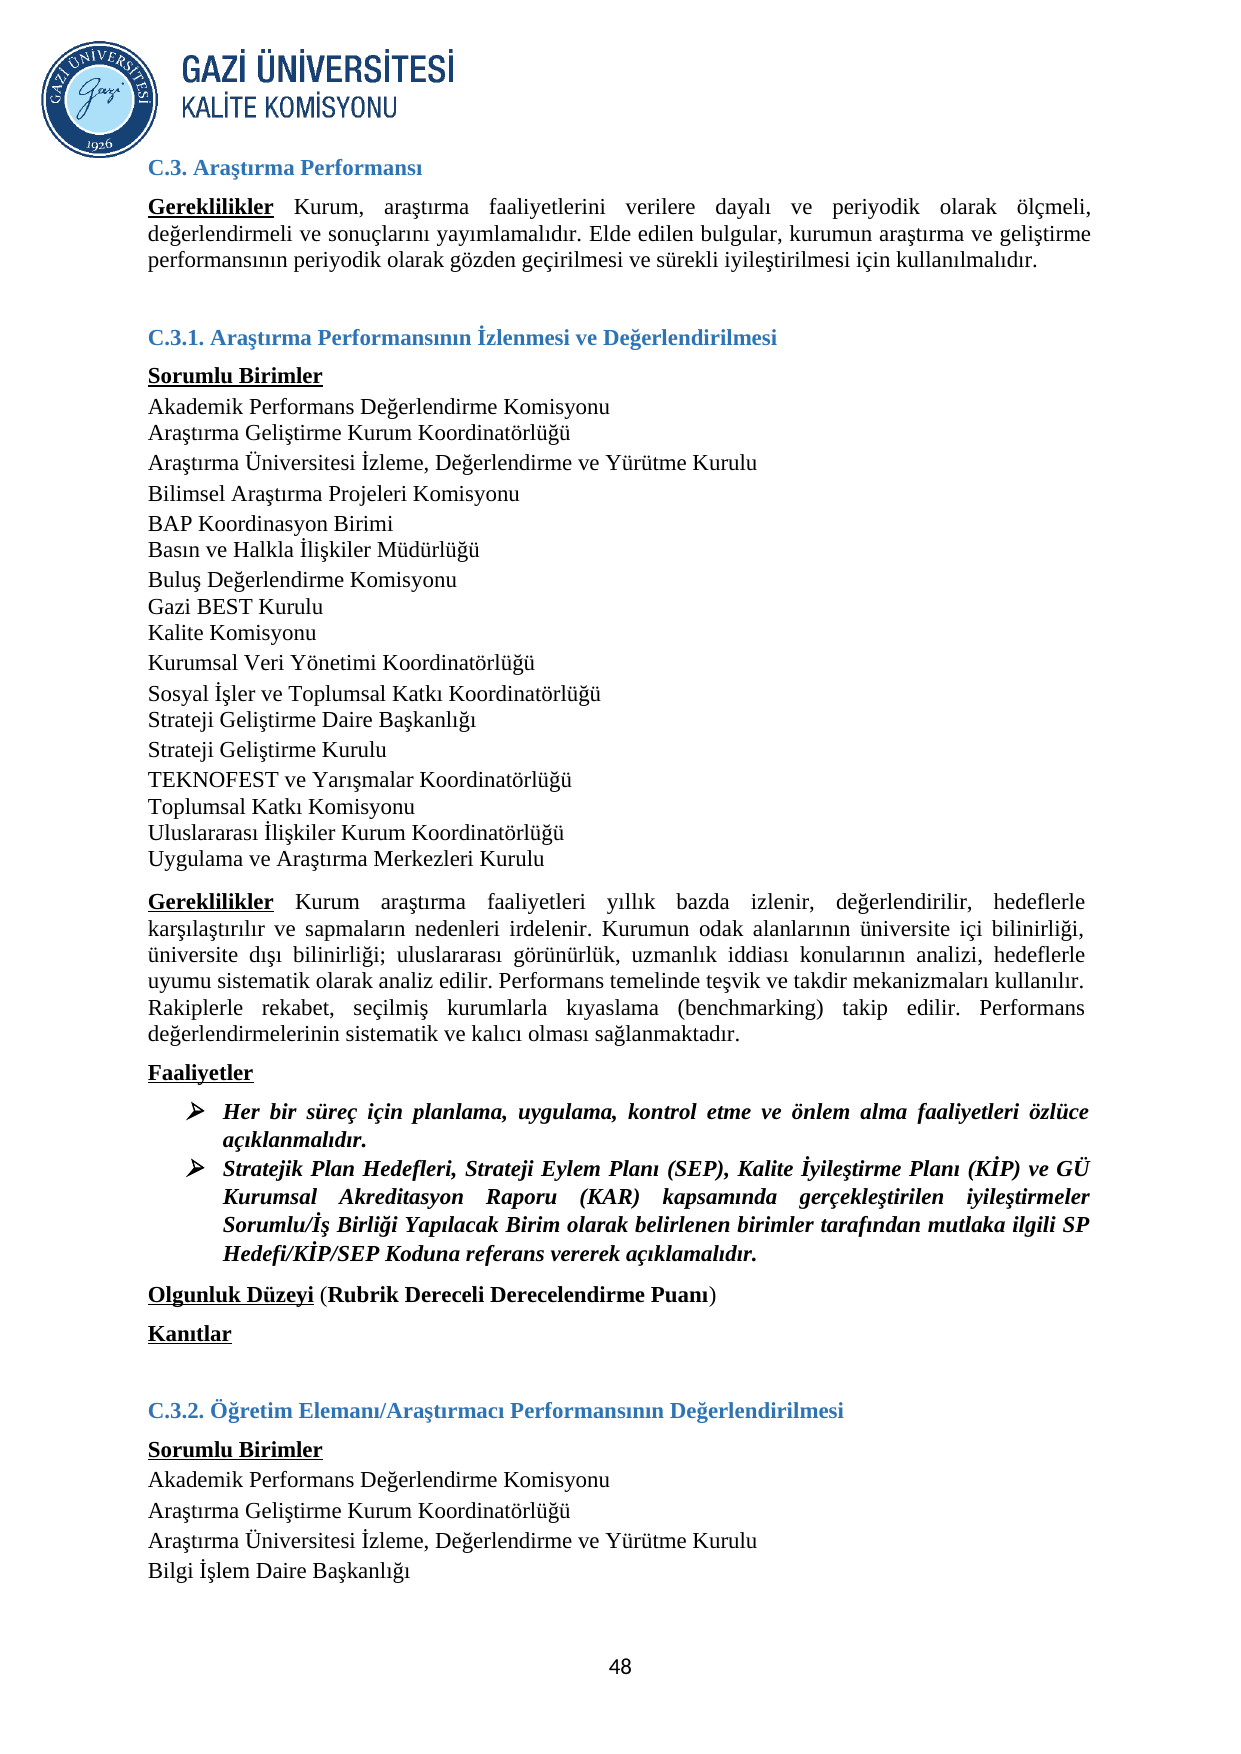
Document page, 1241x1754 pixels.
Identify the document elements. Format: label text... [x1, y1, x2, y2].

text Kurumsal Veri Yönetimi Koordinatörlüğü [148, 649, 1093, 676]
text Faaliyetler [148, 1059, 1088, 1085]
text Akademik Performans Değerlendirme Komisyonu [148, 1466, 1093, 1493]
text Araştırma Üniversitesi İzleme, Değerlendirme ve Yürütme Kurulu [148, 1527, 1093, 1553]
list Her bir süreç için planlama, uygulama, kontrol etme ve önlem alma faaliyetleri özlüce açıklanmalıdır. [185, 1098, 1093, 1152]
text Olgunluk Düzeyi (Rubrik Dereceli Derecelendirme Puanı) [148, 1281, 1093, 1307]
text Kalite Komisyonu [148, 619, 1093, 645]
text Sorumlu Birimler [148, 363, 1093, 389]
text BAP Koordinasyon Birimi [148, 510, 1093, 536]
text Gereklilikler Kurum araştırma faaliyetleri yıllık bazda izlenir, değerlendirilir, hedeflerle karşılaştırılır ve sapmaların nedenleri irdelenir. Kurumun odak alanlarının üniversite içi bilinirliği, üniversite dışı bilinirliği; uluslararası görünürlük, uzmanlık iddiası konularının analizi, hedeflerle uyumu sistematik olarak analiz edilir. Performans temelinde teşvik ve takdir mekanizmaları kullanılır. Rakiplerle rekabet, seçilmiş kurumlarla kıyaslama (benchmarking) takip edilir. Performans değerlendirmelerinin sistematik ve kalıcı olması sağlanmaktadır. [148, 888, 1086, 1046]
text Strateji Geliştirme Daire Başkanlığı [148, 706, 1093, 732]
subtitle C.3.2. Öğretim Elemanı/Araştırmacı Performansının Değerlendirilmesi [148, 1397, 1093, 1424]
subtitle C.3.1. Araştırma Performansının İzlenmesi ve Değerlendirilmesi [148, 324, 1093, 350]
text Gereklilikler Kurum, araştırma faaliyetlerini verilere dayalı ve periyodik olarak ölçmeli, değerlendirmeli ve sonuçlarını yayımlamalıdır. Elde edilen bulgular, kurumun araştırma ve geliştirme performansının periyodik olarak gözden geçirilmesi ve sürekli iyileştirilmesi için kullanılmalıdır. [148, 193, 1093, 272]
text Strateji Geliştirme Kurulu [148, 736, 1093, 763]
text TEKNOFEST ve Yarışmalar Koordinatörlüğü [148, 766, 1093, 793]
text Uluslararası İlişkiler Kurum Koordinatörlüğü [148, 819, 1093, 846]
text Gazi BEST Kurulu [148, 593, 1093, 619]
text Uygulama ve Araştırma Merkezleri Kurulu [148, 846, 1093, 872]
text Bilgi İşlem Daire Başkanlığı [148, 1557, 1093, 1583]
text Bilimsel Araştırma Projeleri Komisyonu [148, 479, 1093, 506]
picture [41, 41, 455, 158]
subtitle C.3. Araştırma Performansı [148, 154, 1093, 181]
text Araştırma Üniversitesi İzleme, Değerlendirme ve Yürütme Kurulu [148, 449, 1093, 476]
text Akademik Performans Değerlendirme Komisyonu [148, 393, 1093, 419]
text Sosyal İşler ve Toplumsal Katkı Koordinatörlüğü [148, 680, 1093, 706]
text Basın ve Halkla İlişkiler Müdürlüğü [148, 536, 1093, 562]
text Sorumlu Birimler [148, 1436, 1093, 1463]
text Buluş Değerlendirme Komisyonu [148, 566, 1093, 593]
text Kanıtlar [148, 1320, 1093, 1346]
list Stratejik Plan Hedefleri, Strateji Eylem Planı (SEP), Kalite İyileştirme Planı (KİP) ve GÜ Kurumsal Akreditasyon Raporu (KAR) kapsamında gerçekleştirilen iyileştirmeler Sorumlu/İş Birliği Yapılacak Birim olarak belirlenen birimler tarafından mutlaka ilgili SP Hedefi/KİP/SEP Koduna referans vererek açıklamalıdır. [185, 1154, 1093, 1266]
text Araştırma Geliştirme Kurum Koordinatörlüğü [148, 1497, 1093, 1523]
text Toplumsal Katkı Komisyonu [148, 793, 1093, 819]
text Araştırma Geliştirme Kurum Koordinatörlüğü [148, 419, 1093, 446]
